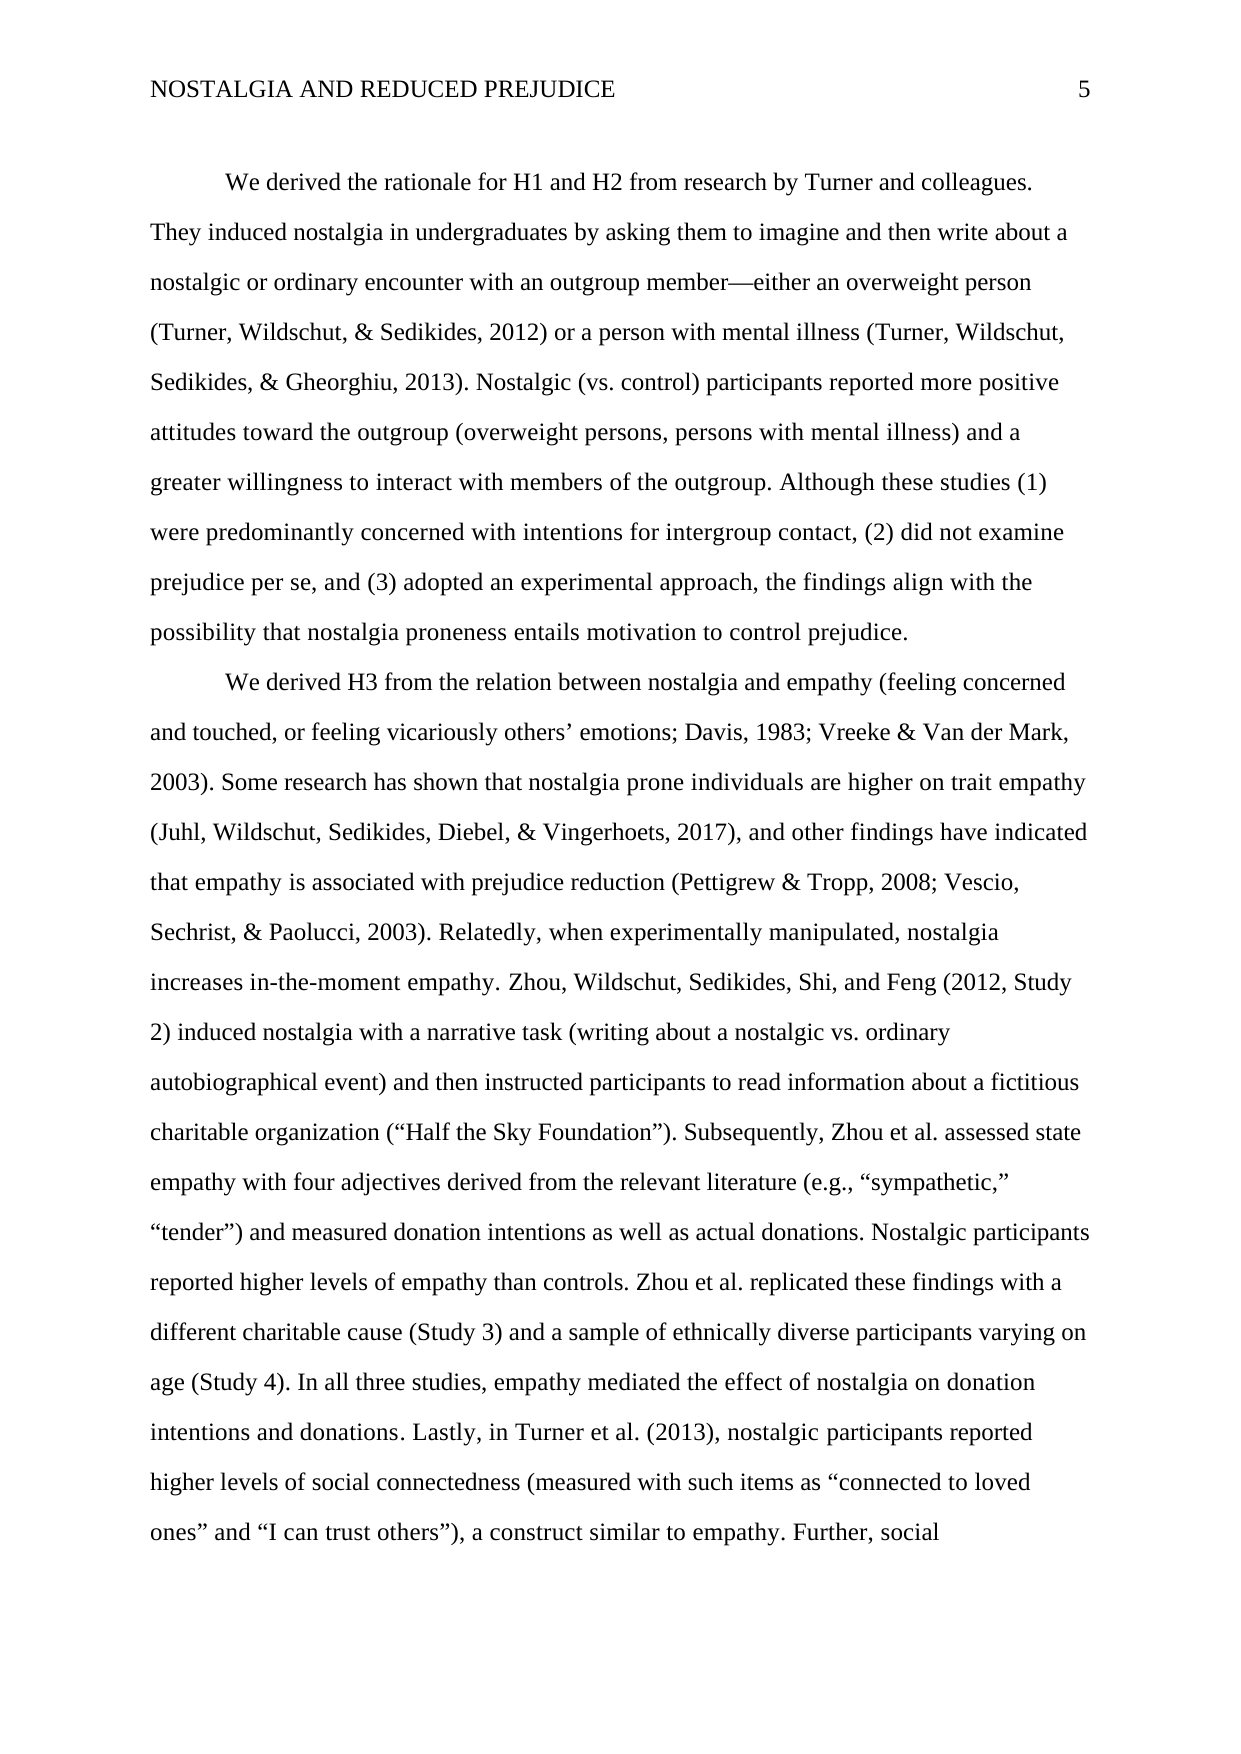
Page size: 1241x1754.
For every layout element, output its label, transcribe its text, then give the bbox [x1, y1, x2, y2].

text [150, 650, 1090, 1550]
text We derived the rationale for H1 and H2 from research by Turner and colleagues. They induced nostalgia in undergraduates by asking them to imagine and then write about a nostalgic or ordinary encounter with an outgroup member—either an overweight person (Turner, Wildschut, & Sedikides, 2012) or a person with mental illness (Turner, Wildschut, Sedikides, & Gheorghiu, 2013). Nostalgic (vs. control) participants reported more positive attitudes toward the outgroup (overweight persons, persons with mental illness) and a greater willingness to interact with members of the outgroup. Although these studies (1) were predominantly concerned with intentions for intergroup contact, (2) did not examine prejudice per se, and (3) adopted an experimental approach, the findings align with the possibility that nostalgia proneness entails motivation to control prejudice. [150, 150, 1090, 650]
